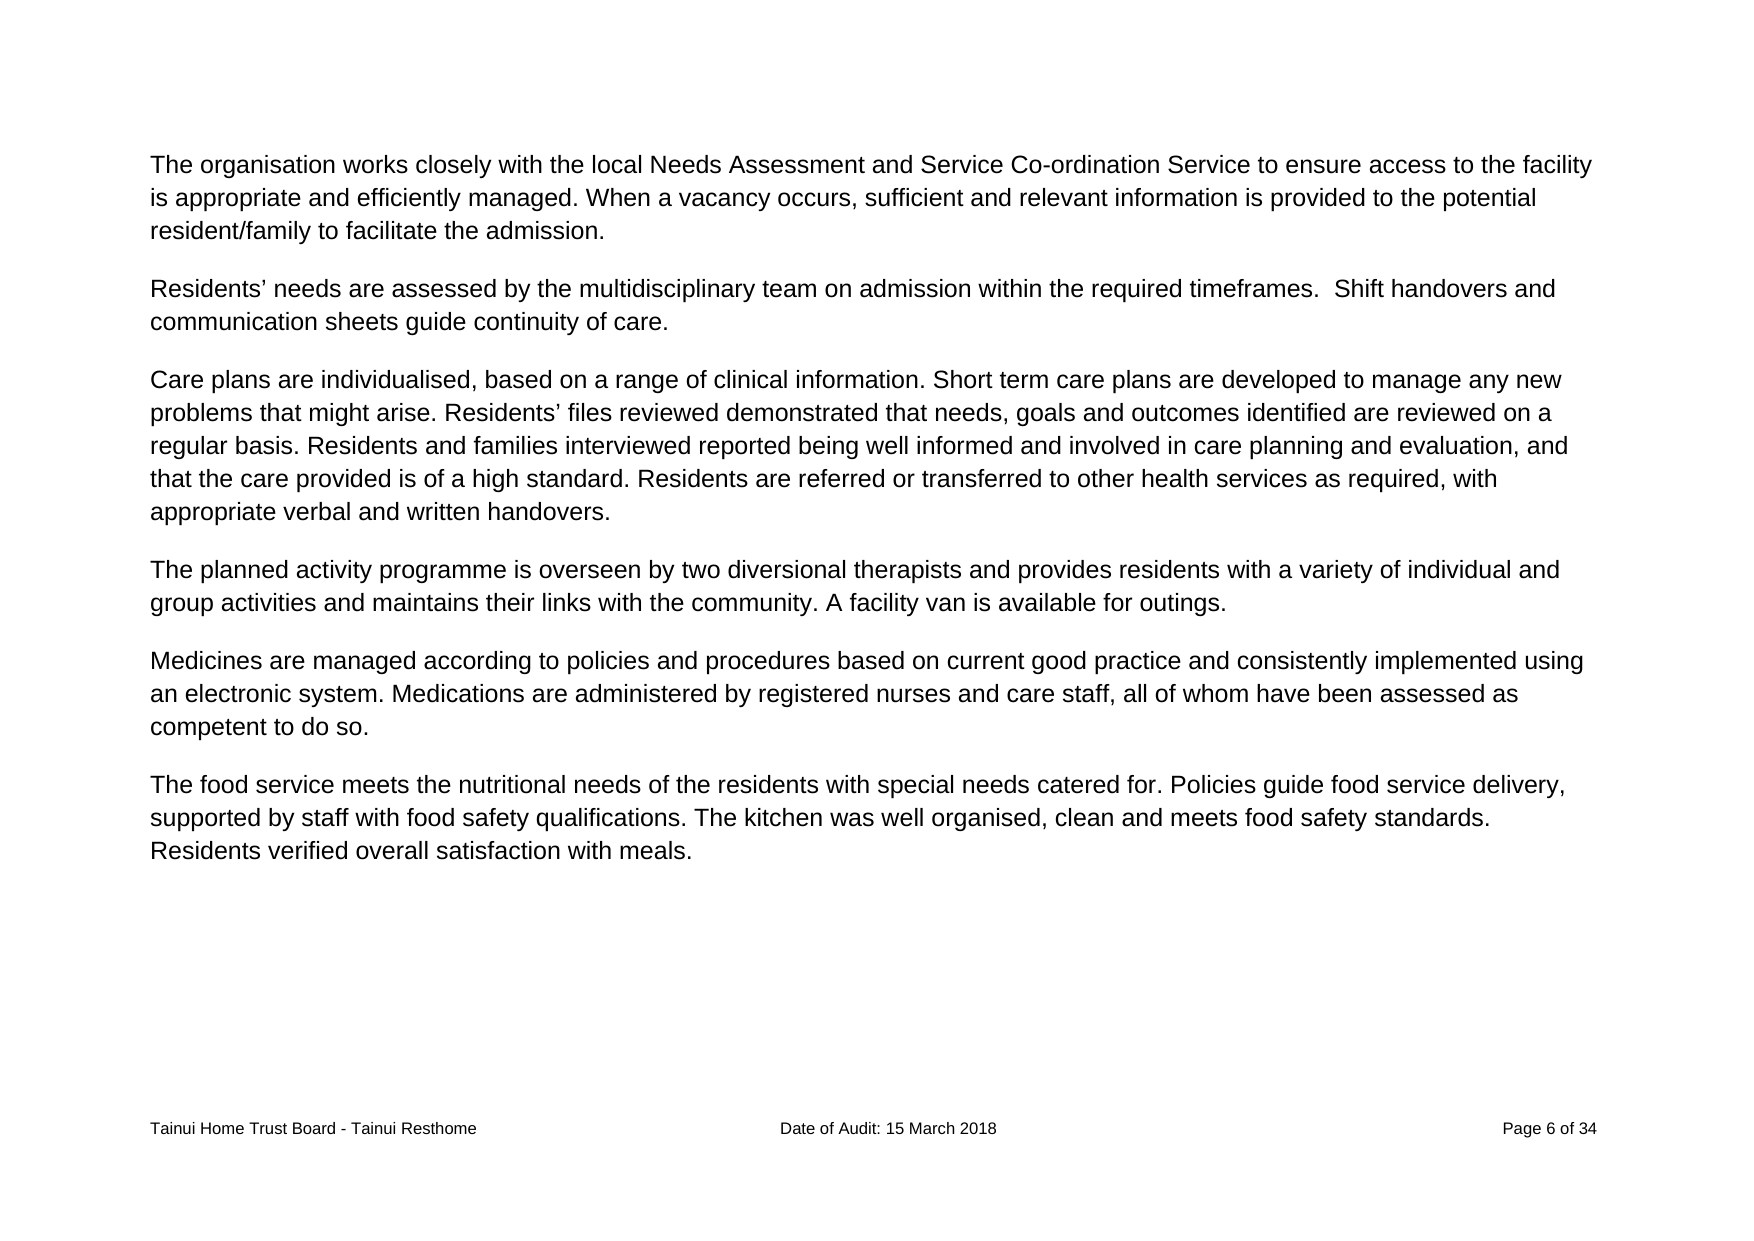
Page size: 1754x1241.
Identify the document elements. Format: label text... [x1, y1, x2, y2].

text The planned activity programme is overseen by two diversional therapists and provides residents with a variety of individual and group activities and maintains their links with the community. A facility van is available for outings. [150, 555, 1604, 617]
text Medicines are managed according to policies and procedures based on current good practice and consistently implemented using an electronic system. Medications are administered by registered nurses and care staff, all of whom have been assessed as competent to do so. [150, 646, 1604, 741]
text The organisation works closely with the local Needs Assessment and Service Co-ordination Service to ensure access to the facility is appropriate and efficiently managed. When a vacancy occurs, sufficient and relevant information is provided to the potential resident/family to facilitate the admission. [150, 150, 1604, 245]
text Residents’ needs are assessed by the multidisciplinary team on admission within the required timeframes. Shift handovers and communication sheets guide continuity of care. [150, 274, 1604, 336]
text Care plans are individualised, based on a range of clinical information. Short term care plans are developed to manage any new problems that might arise. Residents’ files reviewed demonstrated that needs, goals and outcomes identified are reviewed on a regular basis. Residents and families interviewed reported being well informed and involved in care planning and evaluation, and that the care provided is of a high standard. Residents are referred or transferred to other health services as required, with appropriate verbal and written handovers. [150, 365, 1604, 526]
text The food service meets the nutritional needs of the residents with special needs catered for. Policies guide food service delivery, supported by staff with food safety qualifications. The kitchen was well organised, clean and meets food safety standards. Residents verified overall satisfaction with meals. [150, 770, 1604, 865]
